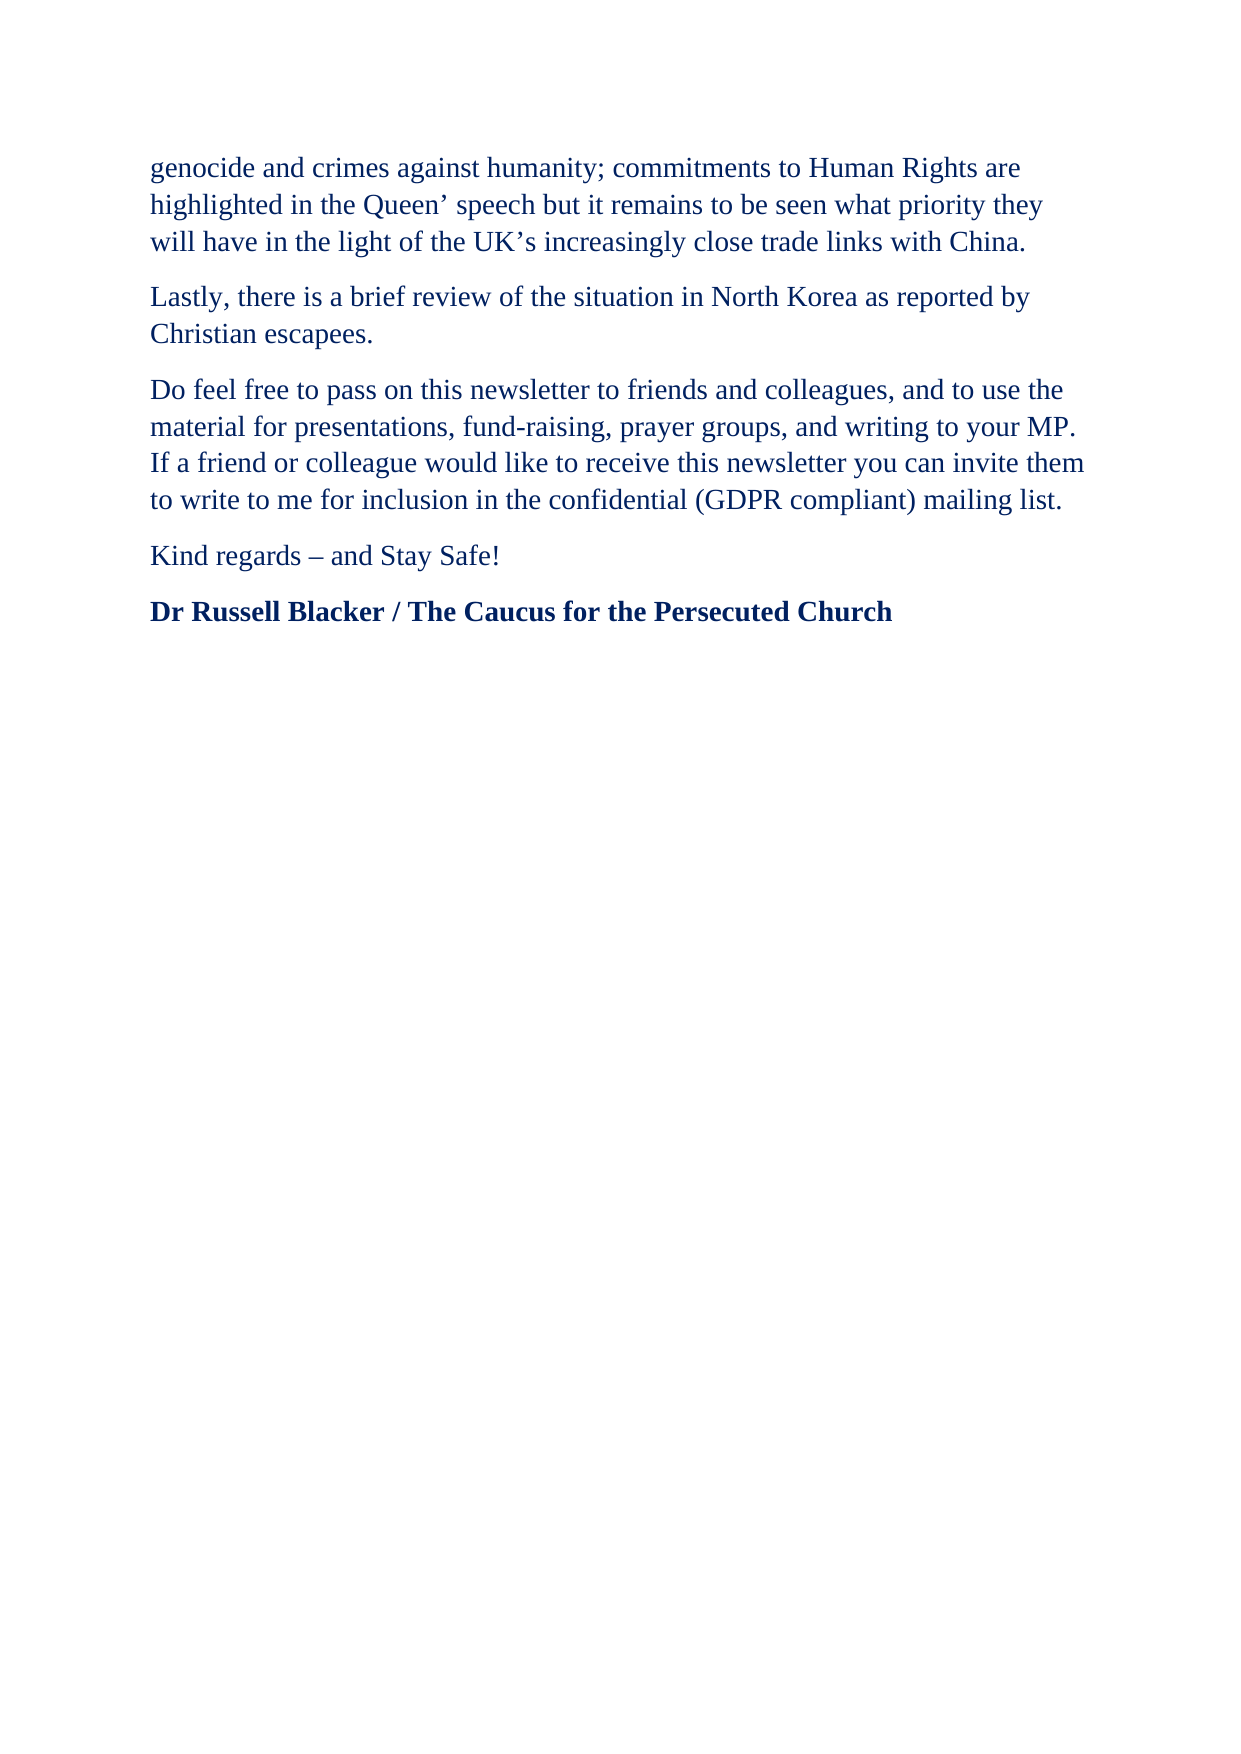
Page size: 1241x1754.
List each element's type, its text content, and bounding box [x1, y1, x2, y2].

text Do feel free to pass on this newsletter to friends and colleagues, and to use the material for presentations, fund-raising, prayer groups, and writing to your MP. If a friend or colleague would like to receive this newsletter you can invite them to write to me for inclusion in the confidential (GDPR compliant) mailing list. [150, 372, 1090, 516]
text Kind regards – and Stay Safe! [150, 538, 1090, 572]
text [150, 150, 1090, 257]
text Lastly, there is a brief review of the situation in North Korea as reported by Christian escapees. [150, 279, 1090, 350]
text Dr Russell Blacker / The Caucus for the Persecuted Church [150, 594, 1090, 627]
